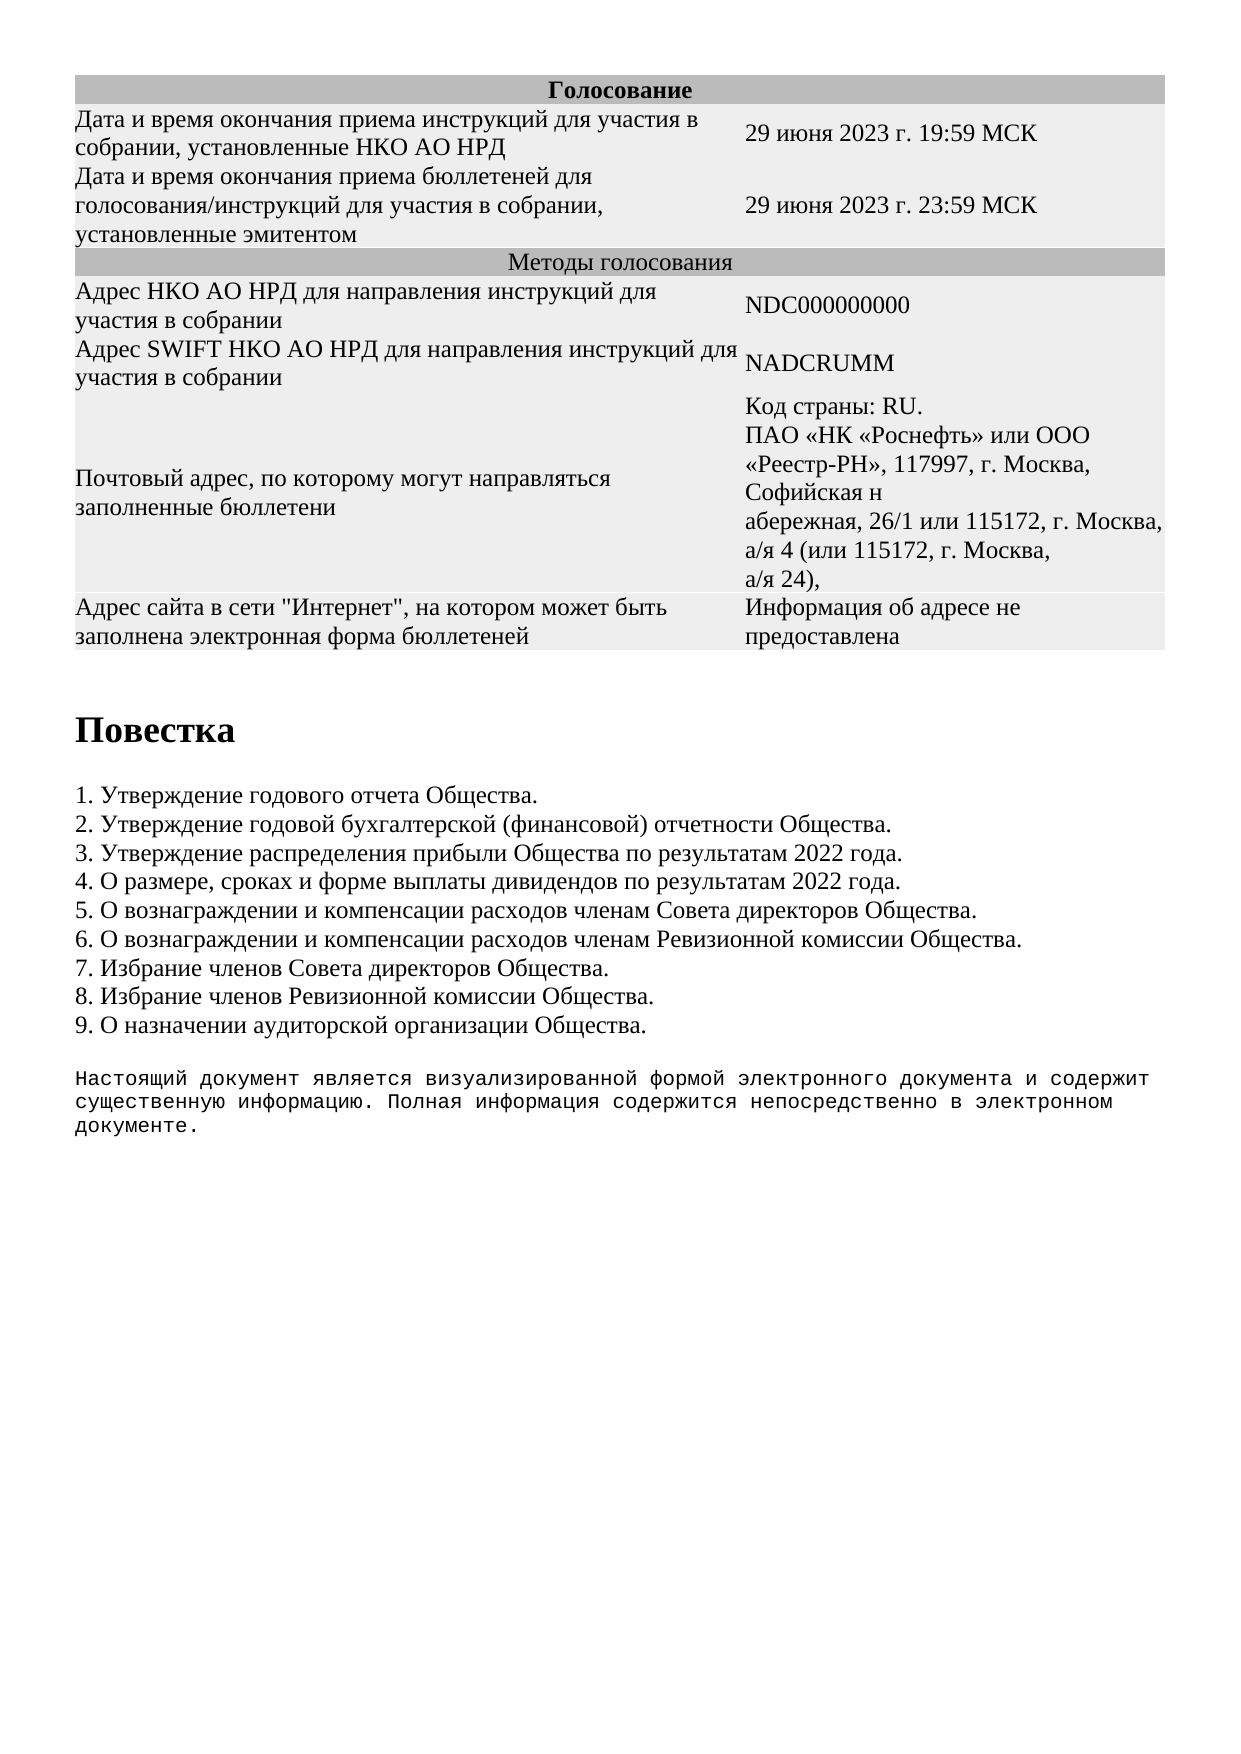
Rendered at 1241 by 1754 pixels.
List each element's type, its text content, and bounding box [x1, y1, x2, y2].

table_cell Почтовый адрес, по которому могут направляться заполненные бюллетени [75, 391, 745, 592]
table_cell Код страны: RU. ПАО «НК «Роснефть» или ООО «Реестр-РН», 117997, г. Москва, Софийская н абережная, 26/1 или 115172, г. Москва, а/я 4 (или 115172, г. Москва, а/я 24), [745, 391, 1165, 592]
table_cell Информация об адресе не предоставлена [745, 593, 1165, 650]
text Настоящий документ является визуализированной формой электронного документа и содержит существенную информацию. Полная информация содержится непосредственно в электронном документе. [75, 1068, 1165, 1139]
table_cell Дата и время окончания приема инструкций для участия в собрании, установленные НКО АО НРД [75, 104, 745, 161]
table_cell Адрес SWIFT НКО АО НРД для направления инструкций для участия в собрании [75, 334, 745, 391]
table_cell NADCRUMM [745, 334, 1165, 391]
table_cell 29 июня 2023 г. 19:59 МСК [745, 104, 1165, 161]
text 1. Утверждение годового отчета Общества. 2. Утверждение годовой бухгалтерской (финансовой) отчетности Общества. 3. Утверждение распределения прибыли Общества по результатам 2022 года. 4. О размере, сроках и форме выплаты дивидендов по результатам 2022 года. 5. О вознаграждении и компенсации расходов членам Совета директоров Общества. 6. О вознаграждении и компенсации расходов членам Ревизионной комиссии Общества. 7. Избрание членов Совета директоров Общества. 8. Избрание членов Ревизионной комиссии Общества. 9. О назначении аудиторской организации Общества. [75, 780, 1165, 1039]
table_cell Дата и время окончания приема бюллетеней для голосования/инструкций для участия в собрании, установленные эмитентом [75, 161, 745, 247]
table_cell Адрес НКО АО НРД для направления инструкций для участия в собрании [75, 276, 745, 334]
text Повестка [75, 708, 1165, 751]
table_cell Адрес сайта в сети "Интернет", на котором может быть заполнена электронная форма бюллетеней [75, 593, 745, 650]
table_header Голосование [75, 75, 1165, 104]
table_cell NDC000000000 [745, 276, 1165, 334]
table_cell 29 июня 2023 г. 23:59 МСК [745, 161, 1165, 247]
table_cell Методы голосования [75, 248, 1165, 276]
